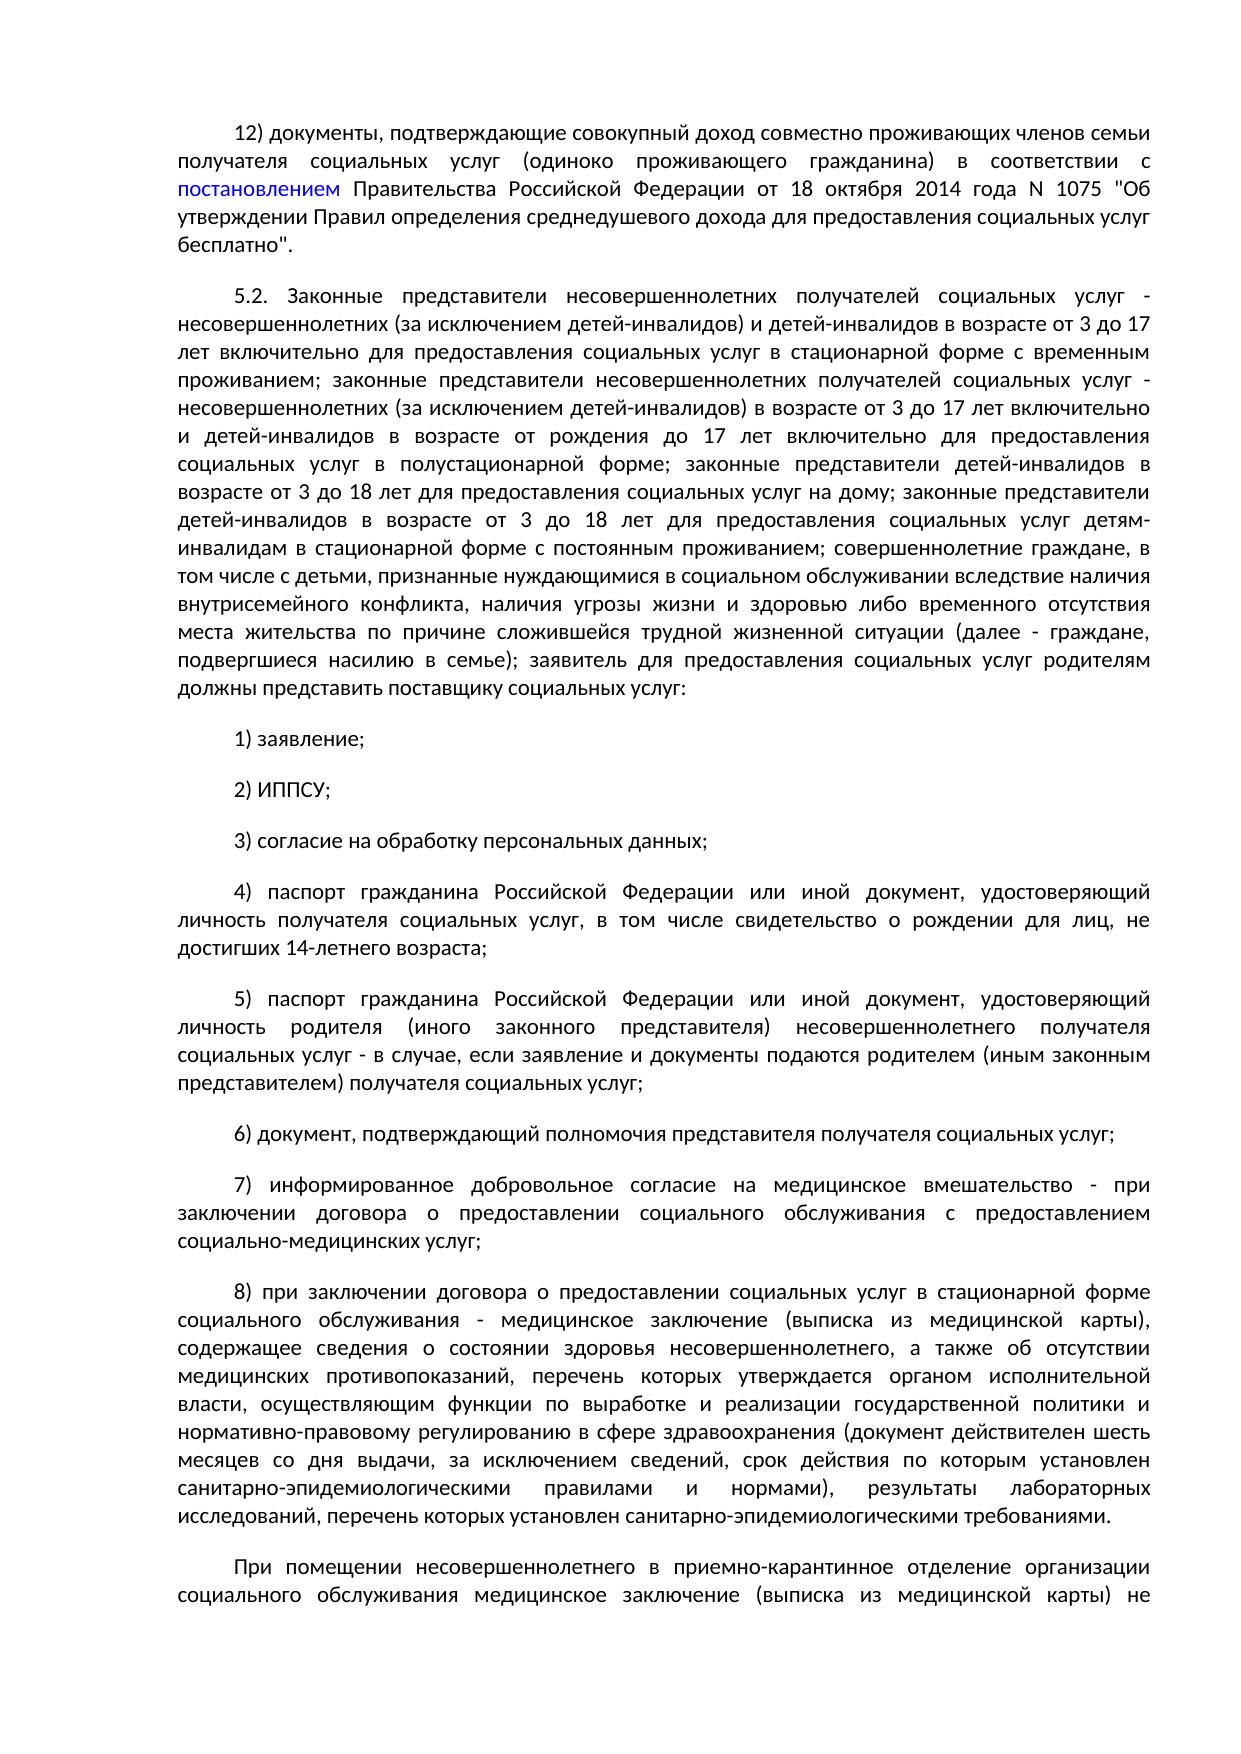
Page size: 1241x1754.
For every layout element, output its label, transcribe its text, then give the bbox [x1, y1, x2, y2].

text 6) документ, подтверждающий полномочия представителя получателя социальных услуг; [177, 1119, 1152, 1147]
text 2) ИППСУ; [177, 775, 1152, 803]
text 5) паспорт гражданина Российской Федерации или иной документ, удостоверяющий личность родителя (иного законного представителя) несовершеннолетнего получателя социальных услуг - в случае, если заявление и документы подаются родителем (иным законным представителем) получателя социальных услуг; [177, 984, 1152, 1096]
text 4) паспорт гражданина Российской Федерации или иной документ, удостоверяющий личность получателя социальных услуг, в том числе свидетельство о рождении для лиц, не достигших 14-летнего возраста; [177, 877, 1152, 961]
text 8) при заключении договора о предоставлении социальных услуг в стационарной форме социального обслуживания - медицинское заключение (выписка из медицинской карты), содержащее сведения о состоянии здоровья несовершеннолетнего, а также об отсутствии медицинских противопоказаний, перечень которых утверждается органом исполнительной власти, осуществляющим функции по выработке и реализации государственной политики и нормативно-правовому регулированию в сфере здравоохранения (документ действителен шесть месяцев со дня выдачи, за исключением сведений, срок действия по которым установлен санитарно-эпидемиологическими правилами и нормами), результаты лабораторных исследований, перечень которых установлен санитарно-эпидемиологическими требованиями. [177, 1277, 1152, 1529]
text 5.2. Законные представители несовершеннолетних получателей социальных услуг - несовершеннолетних (за исключением детей-инвалидов) и детей-инвалидов в возрасте от 3 до 17 лет включительно для предоставления социальных услуг в стационарной форме с временным проживанием; законные представители несовершеннолетних получателей социальных услуг - несовершеннолетних (за исключением детей-инвалидов) в возрасте от 3 до 17 лет включительно и детей-инвалидов в возрасте от рождения до 17 лет включительно для предоставления социальных услуг в полустационарной форме; законные представители детей-инвалидов в возрасте от 3 до 18 лет для предоставления социальных услуг на дому; законные представители детей-инвалидов в возрасте от 3 до 18 лет для предоставления социальных услуг детям-инвалидам в стационарной форме с постоянным проживанием; совершеннолетние граждане, в том числе с детьми, признанные нуждающимися в социальном обслуживании вследствие наличия внутрисемейного конфликта, наличия угрозы жизни и здоровью либо временного отсутствия места жительства по причине сложившейся трудной жизненной ситуации (далее - граждане, подвергшиеся насилию в семье); заявитель для предоставления социальных услуг родителям должны представить поставщику социальных услуг: [177, 281, 1152, 701]
text 7) информированное добровольное согласие на медицинское вмешательство - при заключении договора о предоставлении социального обслуживания с предоставлением социально-медицинских услуг; [177, 1170, 1152, 1254]
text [177, 1552, 1152, 1608]
text 12) документы, подтверждающие совокупный доход совместно проживающих членов семьи получателя социальных услуг (одиноко проживающего гражданина) в соответствии с постановлением Правительства Российской Федерации от 18 октября 2014 года N 1075 "Об утверждении Правил определения среднедушевого дохода для предоставления социальных услуг бесплатно". [177, 118, 1152, 258]
text 3) согласие на обработку персональных данных; [177, 826, 1152, 854]
text 1) заявление; [177, 724, 1152, 752]
